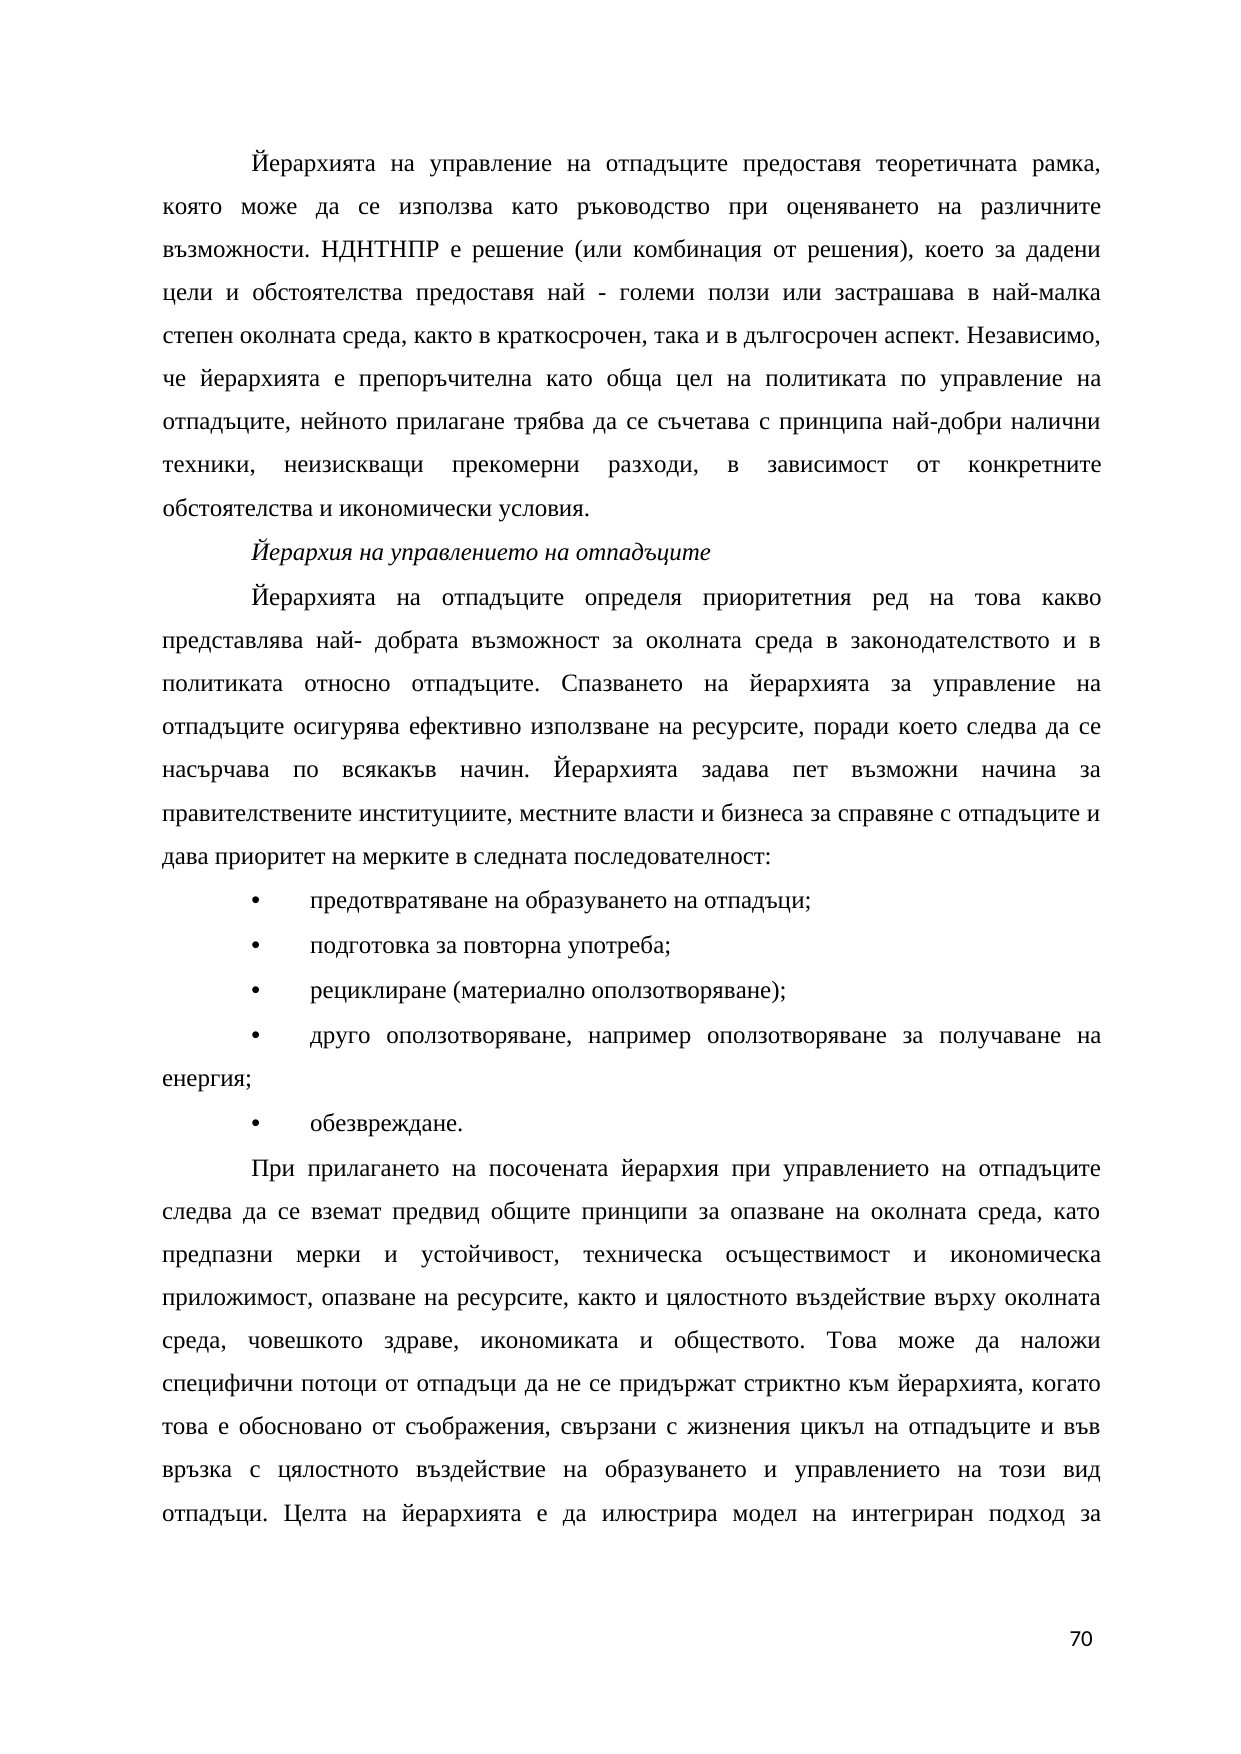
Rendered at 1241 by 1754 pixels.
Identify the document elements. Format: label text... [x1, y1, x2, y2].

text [162, 1153, 1102, 1526]
list подготовка за повторна употреба; [162, 930, 1102, 959]
list обезвреждане. [162, 1108, 1102, 1137]
text Йерархията на отпадъците определя приоритетния ред на това какво представлява най- добрата възможност за околната среда в законодателството и в политиката относно отпадъците. Спазването на йерархията за управление на отпадъците осигурява ефективно използване на ресурсите, поради което следва да се насърчава по всякакъв начин. Йерархията задава пет възможни начина за правителствените институциите, местните власти и бизнеса за справяне с отпадъците и дава приоритет на мерките в следната последователност: [162, 582, 1102, 869]
text Йерархията на управление на отпадъците предоставя теоретичната рамка, която може да се използва като ръководство при оценяването на различните възможности. НДНТНПР е решение (или комбинация от решения), което за дадени цели и обстоятелства предоставя най - големи ползи или застрашава в най-малка степен околната среда, както в краткосрочен, така и в дългосрочен аспект. Независимо, че йерархията е препоръчителна като обща цел на политиката по управление на отпадъците, нейното прилагане трябва да се съчетава с принципа най-добри налични техники, неизискващи прекомерни разходи, в зависимост от конкретните обстоятелства и икономически условия. [162, 148, 1102, 521]
list рециклиране (материално оползотворяване); [162, 975, 1102, 1004]
list предотвратяване на образуването на отпадъци; [162, 886, 1102, 914]
list друго оползотворяване, например оползотворяване за получаване на енергия; [162, 1020, 1102, 1092]
text Йерархия на управлението на отпадъците [162, 537, 1102, 566]
